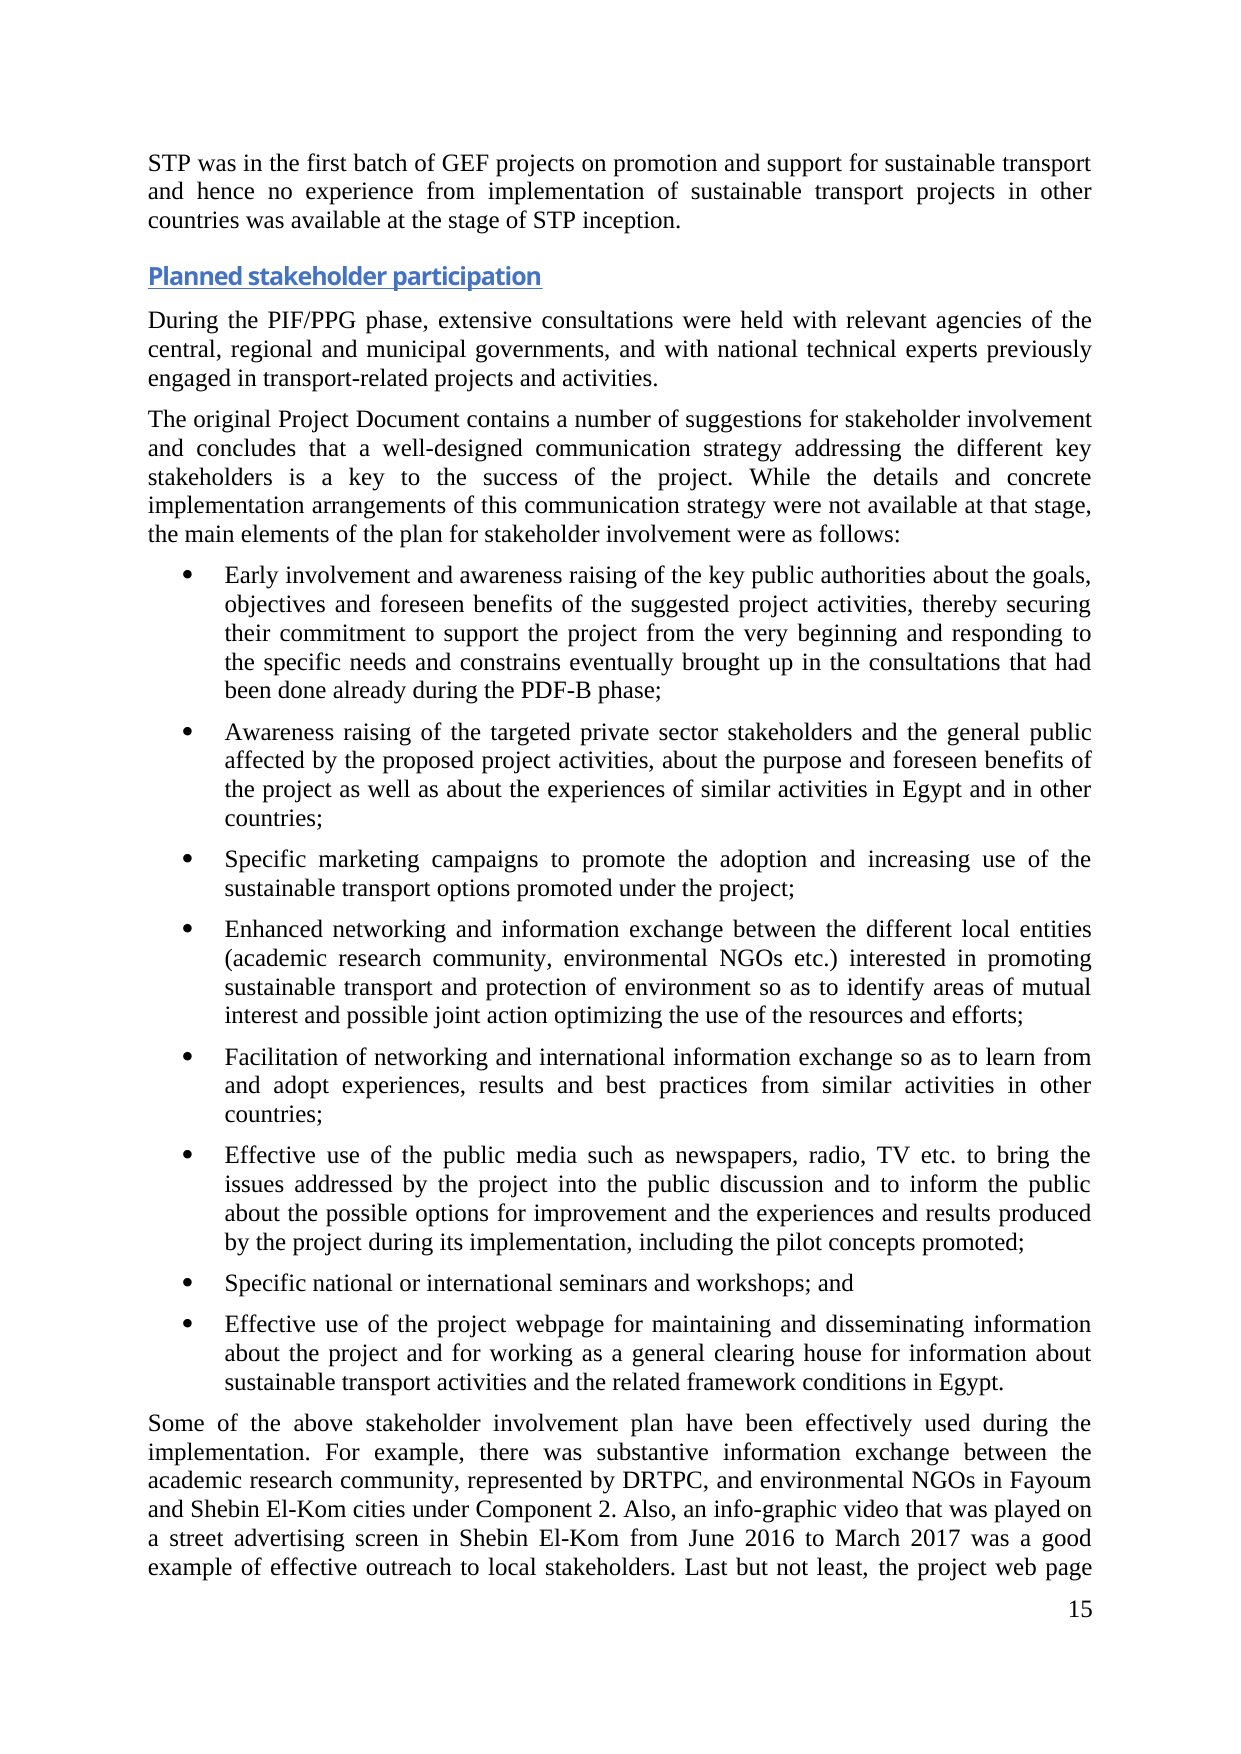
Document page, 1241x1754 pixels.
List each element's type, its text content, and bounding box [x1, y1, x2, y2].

text The original Project Document contains a number of suggestions for stakeholder involvement and concludes that a well-designed communication strategy addressing the different key stakeholders is a key to the success of the project. While the details and concrete implementation arrangements of this communication strategy were not available at that stage, the main elements of the plan for stakeholder involvement were as follows: [148, 404, 1093, 548]
text During the PIF/PPG phase, extensive consultations were held with relevant agencies of the central, regional and municipal governments, and with national technical experts previously engaged in transport-related projects and activities. [148, 305, 1093, 392]
list Early involvement and awareness raising of the key public authorities about the goals, objectives and foreseen benefits of the suggested project activities, thereby securing their commitment to support the project from the very beginning and responding to the specific needs and constrains eventually brought up in the consultations that had been done already during the PDF-B phase; [183, 560, 1093, 704]
list Effective use of the public media such as newspapers, radio, TV etc. to bring the issues addressed by the project into the public discussion and to inform the public about the possible options for improvement and the experiences and results produced by the project during its implementation, including the pilot concepts promoted; [183, 1140, 1093, 1255]
list Effective use of the project webpage for maintaining and disseminating information about the project and for working as a general clearing house for information about sustainable transport activities and the related framework conditions in Egypt. [183, 1309, 1093, 1395]
text STP was in the first batch of GEF projects on promotion and support for sustainable transport and hence no experience from implementation of sustainable transport projects in other countries was available at the stage of STP inception. [148, 148, 1093, 234]
list Awareness raising of the targeted private sector stakeholders and the general public affected by the proposed project activities, about the purpose and foreseen benefits of the project as well as about the experiences of similar activities in Egypt and in other countries; [183, 717, 1093, 832]
subtitle Planned stakeholder participation [148, 259, 1093, 293]
list Facilitation of networking and international information exchange so as to learn from and adopt experiences, results and best practices from similar activities in other countries; [183, 1042, 1093, 1128]
list Enhanced networking and information exchange between the different local entities (academic research community, environmental NGOs etc.) interested in promoting sustainable transport and protection of environment so as to identify areas of mutual interest and possible joint action optimizing the use of the resources and efforts; [183, 914, 1093, 1029]
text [148, 1408, 1093, 1580]
list Specific national or international seminars and workshops; and [183, 1268, 1093, 1297]
list Specific marketing campaigns to promote the adoption and increasing use of the sustainable transport options promoted under the project; [183, 844, 1093, 902]
